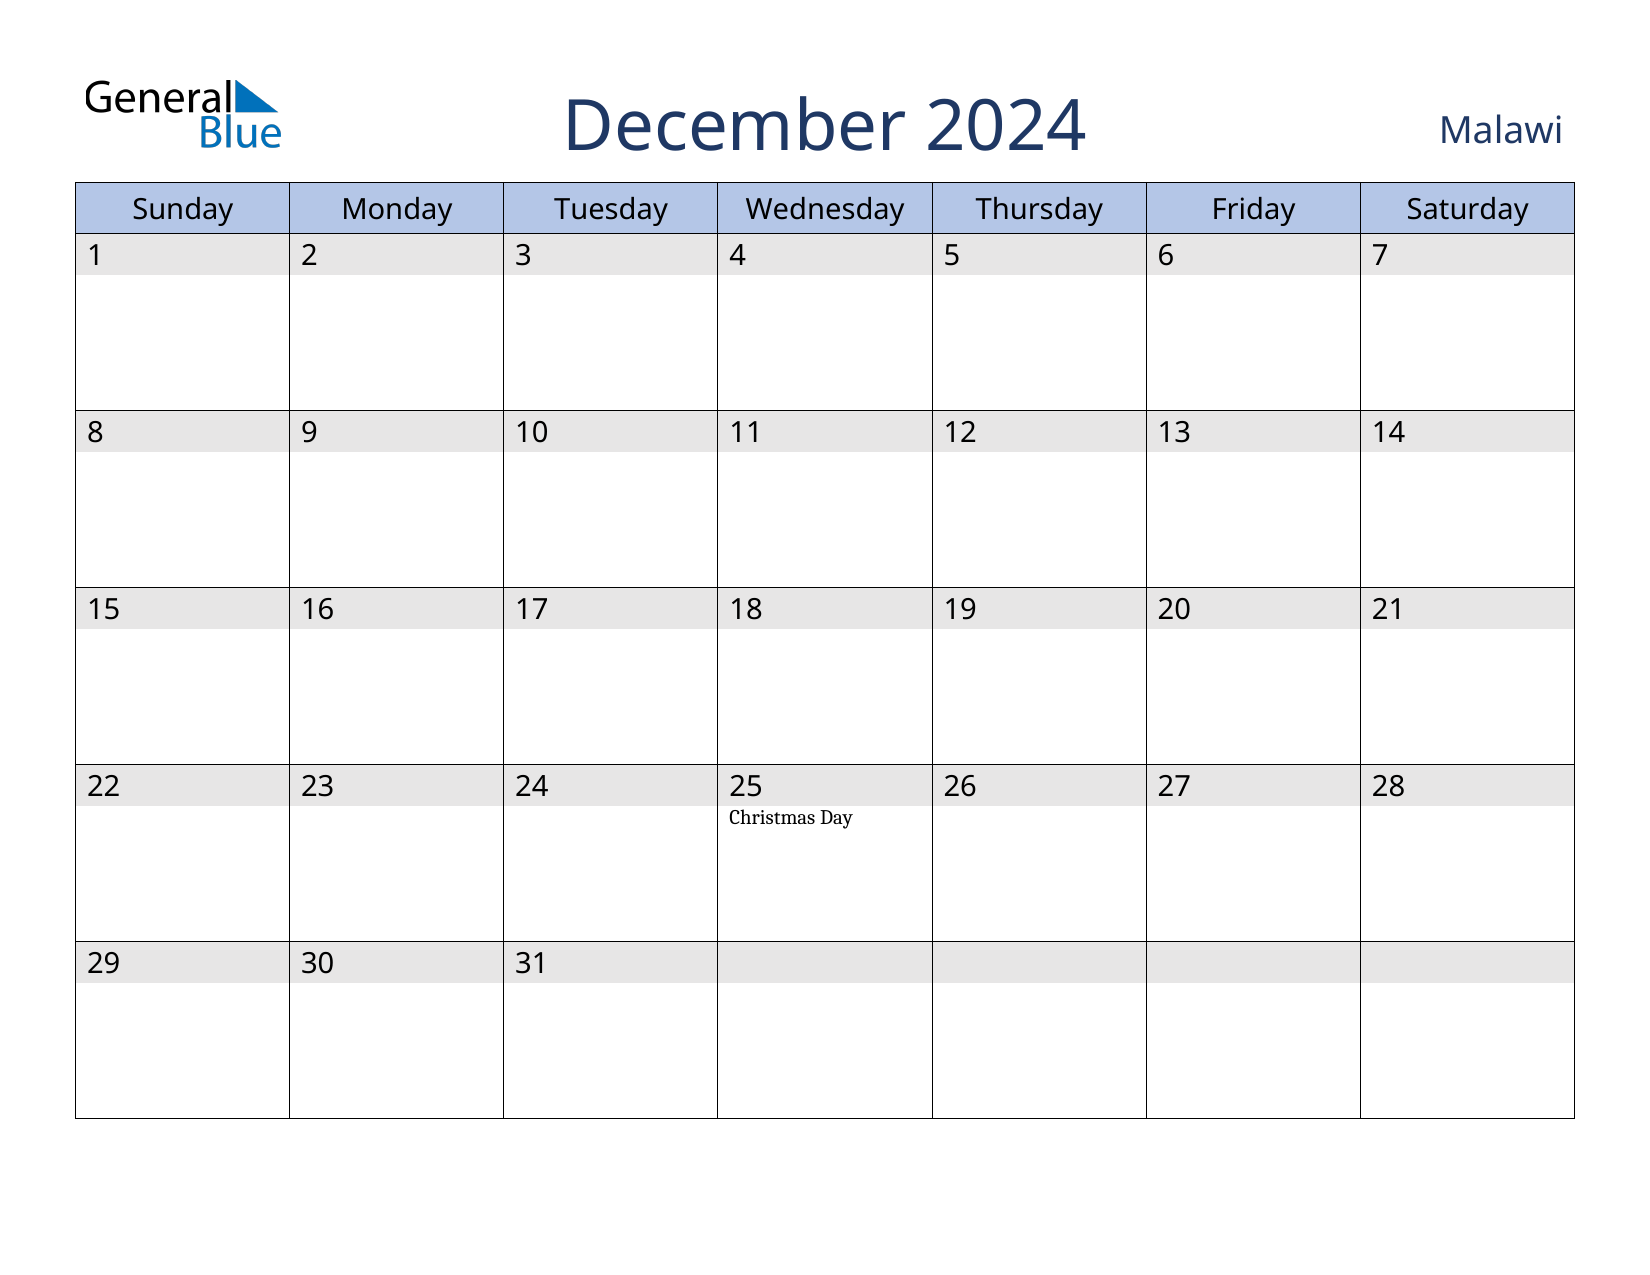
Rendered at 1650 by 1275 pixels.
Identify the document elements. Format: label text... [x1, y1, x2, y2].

table_cell [290, 983, 503, 1118]
table_cell [1147, 806, 1360, 941]
table_cell 14 [1361, 411, 1574, 452]
table_cell [290, 806, 503, 941]
table_cell 15 [76, 588, 289, 629]
table_cell [76, 806, 289, 941]
table_cell 5 [933, 234, 1146, 275]
table_cell 23 [290, 765, 503, 806]
table_cell [1361, 452, 1574, 587]
table_cell 12 [933, 411, 1146, 452]
table_cell 18 [718, 588, 932, 629]
table_cell 24 [504, 765, 717, 806]
table_cell [718, 275, 932, 410]
table_cell [718, 452, 932, 587]
table_cell 17 [504, 588, 717, 629]
table_cell Wednesday [718, 183, 932, 233]
table_cell [76, 275, 289, 410]
table_cell [933, 806, 1146, 941]
table_cell [1361, 942, 1574, 983]
table_cell 11 [718, 411, 932, 452]
table_cell 8 [76, 411, 289, 452]
table_cell 29 [76, 942, 289, 983]
table_header Malawi [1146, 75, 1574, 182]
table_cell 26 [933, 765, 1146, 806]
table_cell [1361, 629, 1574, 764]
table_cell Christmas Day [718, 806, 932, 941]
table_cell [504, 452, 717, 587]
table_cell [76, 629, 289, 764]
table_cell Saturday [1361, 183, 1574, 233]
table_cell [76, 452, 289, 587]
table_cell Sunday [76, 183, 289, 233]
table_cell [1361, 806, 1574, 941]
table_cell [933, 942, 1146, 983]
table_cell [1147, 452, 1360, 587]
table_cell 21 [1361, 588, 1574, 629]
table_cell [718, 983, 932, 1118]
table_cell 6 [1147, 234, 1360, 275]
table_header [76, 75, 503, 182]
table_cell 2 [290, 234, 503, 275]
table_cell 16 [290, 588, 503, 629]
table_cell [290, 629, 503, 764]
table_cell 3 [504, 234, 717, 275]
table_cell 1 [76, 234, 289, 275]
table_cell 19 [933, 588, 1146, 629]
table_cell Friday [1147, 183, 1360, 233]
table_cell [290, 452, 503, 587]
table_cell 27 [1147, 765, 1360, 806]
table_cell [290, 275, 503, 410]
table_cell 22 [76, 765, 289, 806]
table_cell [76, 983, 289, 1118]
table_cell [504, 275, 717, 410]
table_cell 25 [718, 765, 932, 806]
table_cell Thursday [933, 183, 1146, 233]
table_cell [933, 452, 1146, 587]
table_cell 28 [1361, 765, 1574, 806]
table_cell [718, 629, 932, 764]
table_cell 20 [1147, 588, 1360, 629]
table_cell 30 [290, 942, 503, 983]
table_cell [933, 275, 1146, 410]
table_cell 9 [290, 411, 503, 452]
table_header December 2024 [504, 75, 1146, 182]
table_cell [1147, 275, 1360, 410]
table_cell Monday [290, 183, 503, 233]
table_cell [933, 983, 1146, 1118]
table_cell [504, 983, 717, 1118]
table_cell [933, 629, 1146, 764]
table_cell [1361, 275, 1574, 410]
table_cell [504, 806, 717, 941]
table_cell 10 [504, 411, 717, 452]
table_cell [504, 629, 717, 764]
table_cell 7 [1361, 234, 1574, 275]
table_cell [1147, 983, 1360, 1118]
table_cell [1147, 629, 1360, 764]
table_cell [1361, 983, 1574, 1118]
table_cell [718, 942, 932, 983]
table_cell 13 [1147, 411, 1360, 452]
table_cell 4 [718, 234, 932, 275]
table_cell [1147, 942, 1360, 983]
picture [86, 80, 281, 148]
table_cell 31 [504, 942, 717, 983]
table_cell Tuesday [504, 183, 717, 233]
